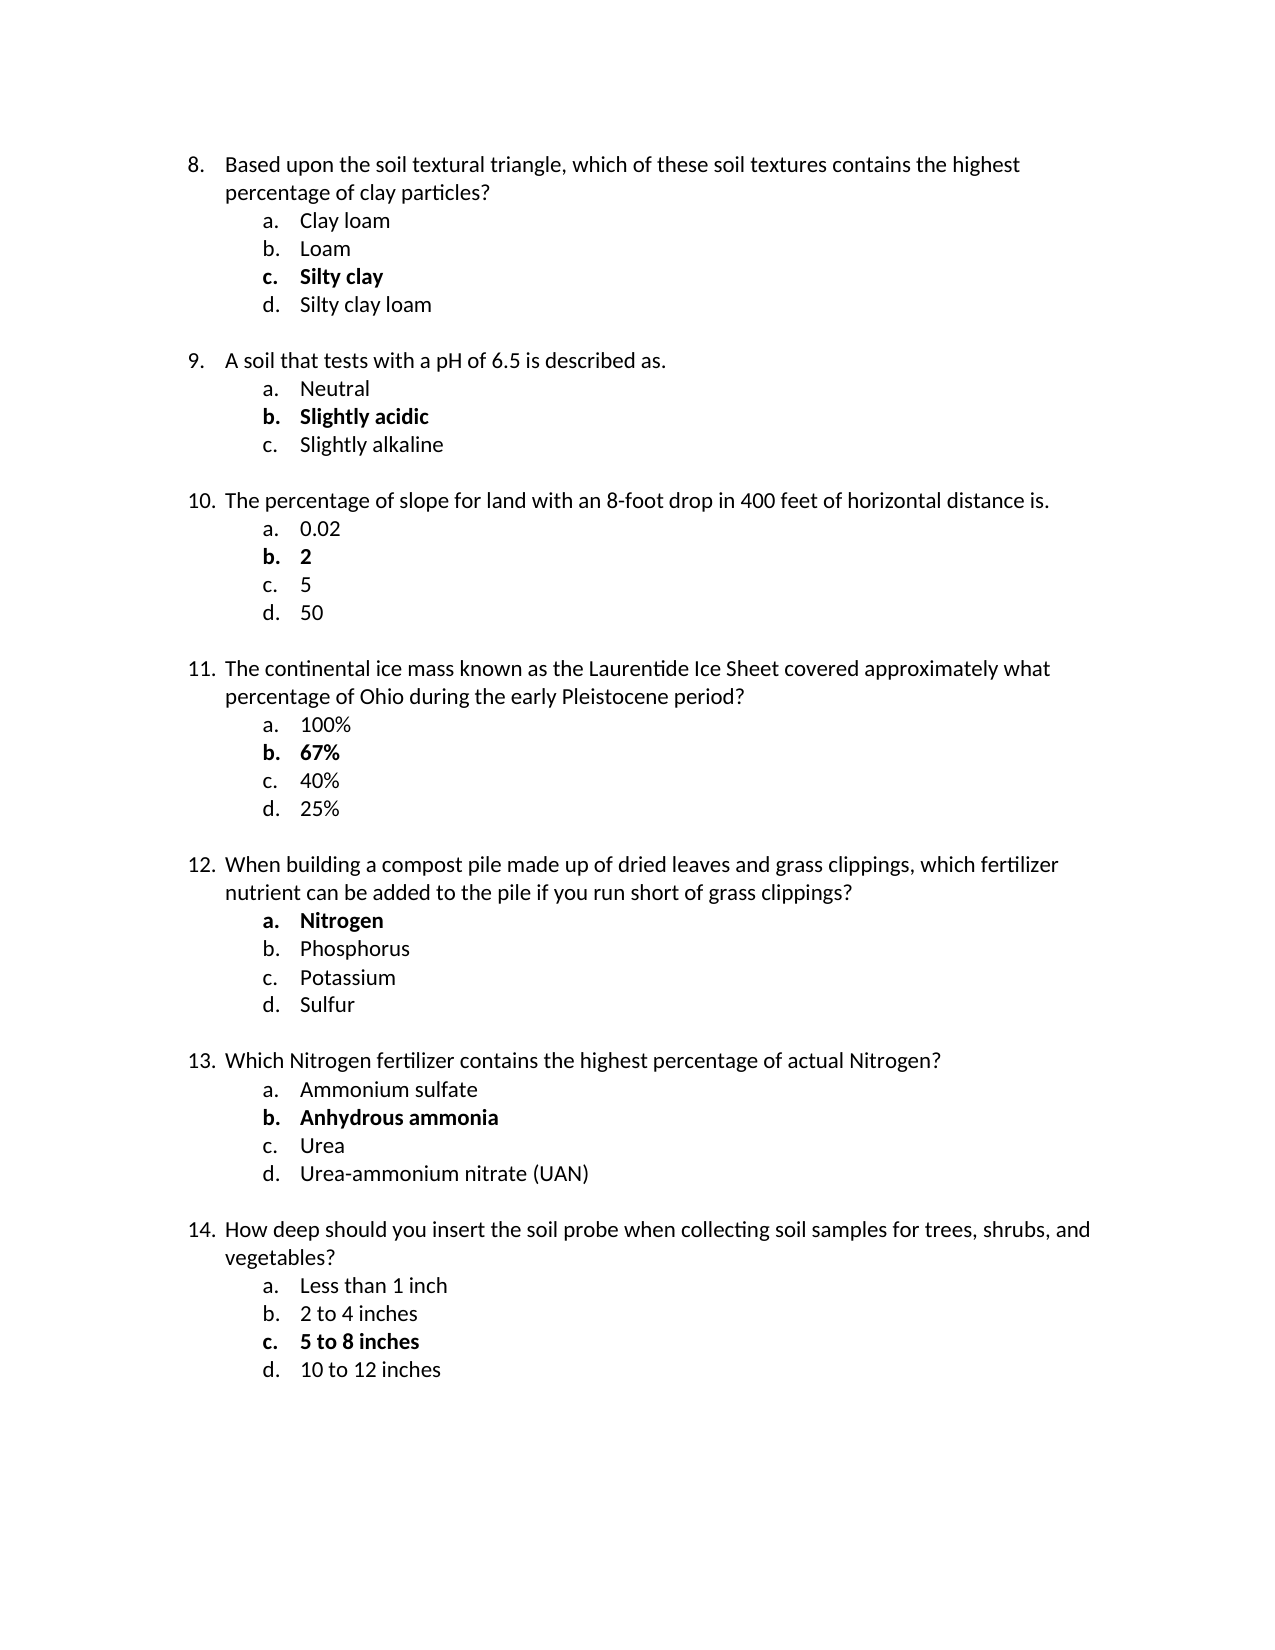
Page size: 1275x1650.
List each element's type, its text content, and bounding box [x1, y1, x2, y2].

list Neutral [262, 374, 1125, 402]
list 5 to 8 inches [262, 1327, 1125, 1355]
list 25% [262, 794, 1125, 822]
list 5 [262, 570, 1125, 598]
list When building a compost pile made up of dried leaves and grass clippings, which fertilizer nutrient can be added to the pile if you run short of grass clippings? [187, 851, 1125, 907]
list 0.02 [262, 514, 1125, 542]
list Ammonium sulfate [262, 1075, 1125, 1103]
list 50 [262, 598, 1125, 626]
list Sulfur [262, 991, 1125, 1019]
list Silty clay [262, 262, 1125, 290]
list 100% [262, 710, 1125, 738]
list 67% [262, 738, 1125, 766]
list The percentage of slope for land with an 8-foot drop in 400 feet of horizontal distance is. [187, 486, 1125, 514]
list Urea [262, 1131, 1125, 1159]
list A soil that tests with a pH of 6.5 is described as. [187, 346, 1125, 374]
list Silty clay loam [262, 290, 1125, 318]
list The continental ice mass known as the Laurentide Ice Sheet covered approximately what percentage of Ohio during the early Pleistocene period? [187, 654, 1125, 710]
list 2 to 4 inches [262, 1299, 1125, 1327]
list Potassium [262, 963, 1125, 991]
list Less than 1 inch [262, 1271, 1125, 1299]
list Anhydrous ammonia [262, 1103, 1125, 1131]
list 2 [262, 542, 1125, 570]
list Slightly acidic [262, 402, 1125, 430]
list Based upon the soil textural triangle, which of these soil textures contains the highest percentage of clay particles? [187, 150, 1125, 206]
list Slightly alkaline [262, 430, 1125, 458]
list Urea-ammonium nitrate (UAN) [262, 1159, 1125, 1187]
list 10 to 12 inches [262, 1355, 1125, 1383]
list Nitrogen [262, 907, 1125, 934]
list Which Nitrogen fertilizer contains the highest percentage of actual Nitrogen? [187, 1047, 1125, 1075]
list Clay loam [262, 206, 1125, 234]
list Loam [262, 234, 1125, 262]
list Phosphorus [262, 934, 1125, 963]
list 40% [262, 766, 1125, 794]
list How deep should you insert the soil probe when collecting soil samples for trees, shrubs, and vegetables? [187, 1215, 1125, 1271]
